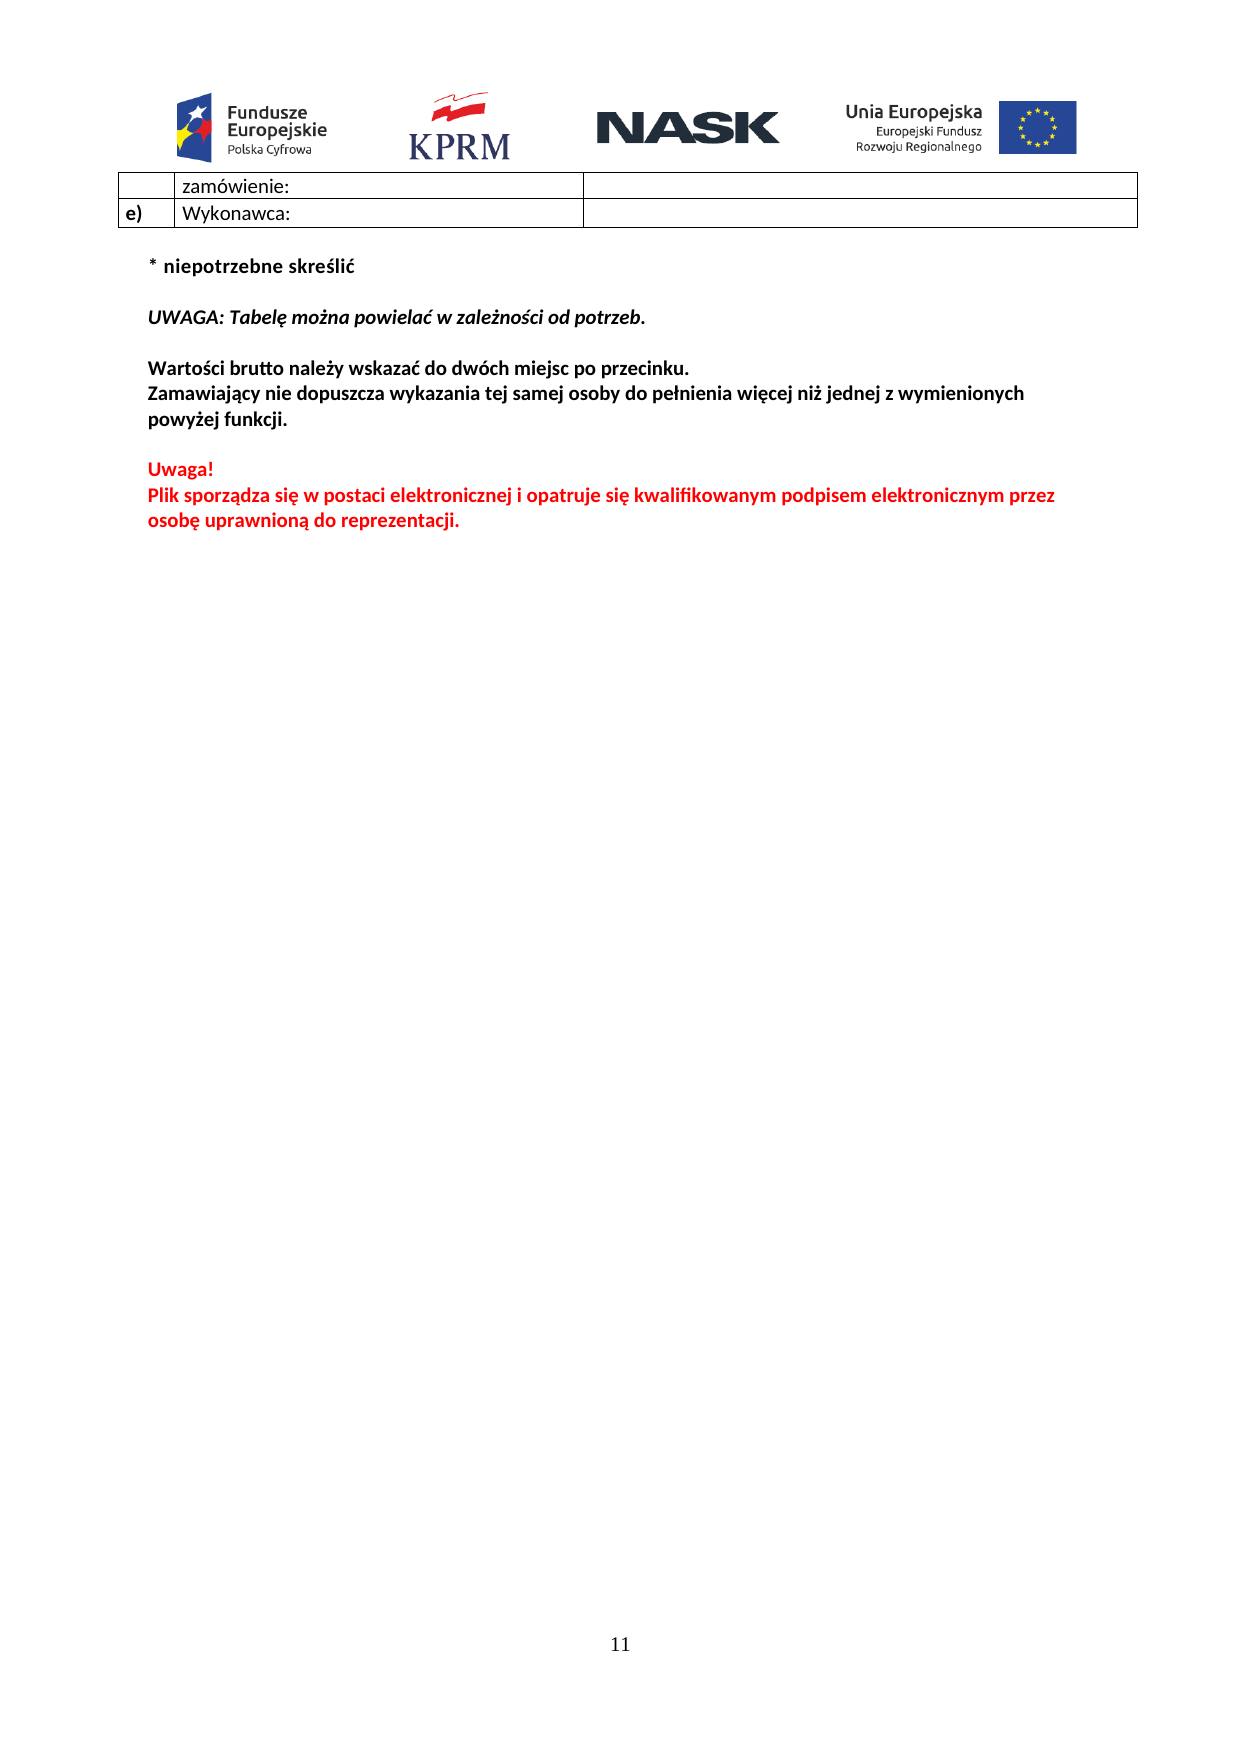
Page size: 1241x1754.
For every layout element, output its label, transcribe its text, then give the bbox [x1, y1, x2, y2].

text Uwaga! [148, 457, 1087, 482]
picture [147, 73, 1093, 172]
table_cell [584, 199, 1137, 227]
text Wartości brutto należy wskazać do dwóch miejsc po przecinku. [148, 355, 1092, 380]
table_cell [584, 173, 1137, 198]
table_cell d) [119, 173, 174, 198]
table_cell Podmiot, na którego rzecz wykonane zostało zamówienie: [175, 173, 583, 198]
text Zamawiający nie dopuszcza wykazania tej samej osoby do pełnienia więcej niż jednej z wymienionych powyżej funkcji. [148, 380, 1087, 431]
text * niepotrzebne skreślić [148, 253, 1092, 279]
text UWAGA: Tabelę można powielać w zależności od potrzeb. [148, 304, 1092, 329]
table_cell Wykonawca: [175, 199, 583, 227]
table_cell e) [119, 199, 174, 227]
text Plik sporządza się w postaci elektronicznej i opatruje się kwalifikowanym podpisem elektronicznym przez osobę uprawnioną do reprezentacji. [148, 482, 1087, 533]
